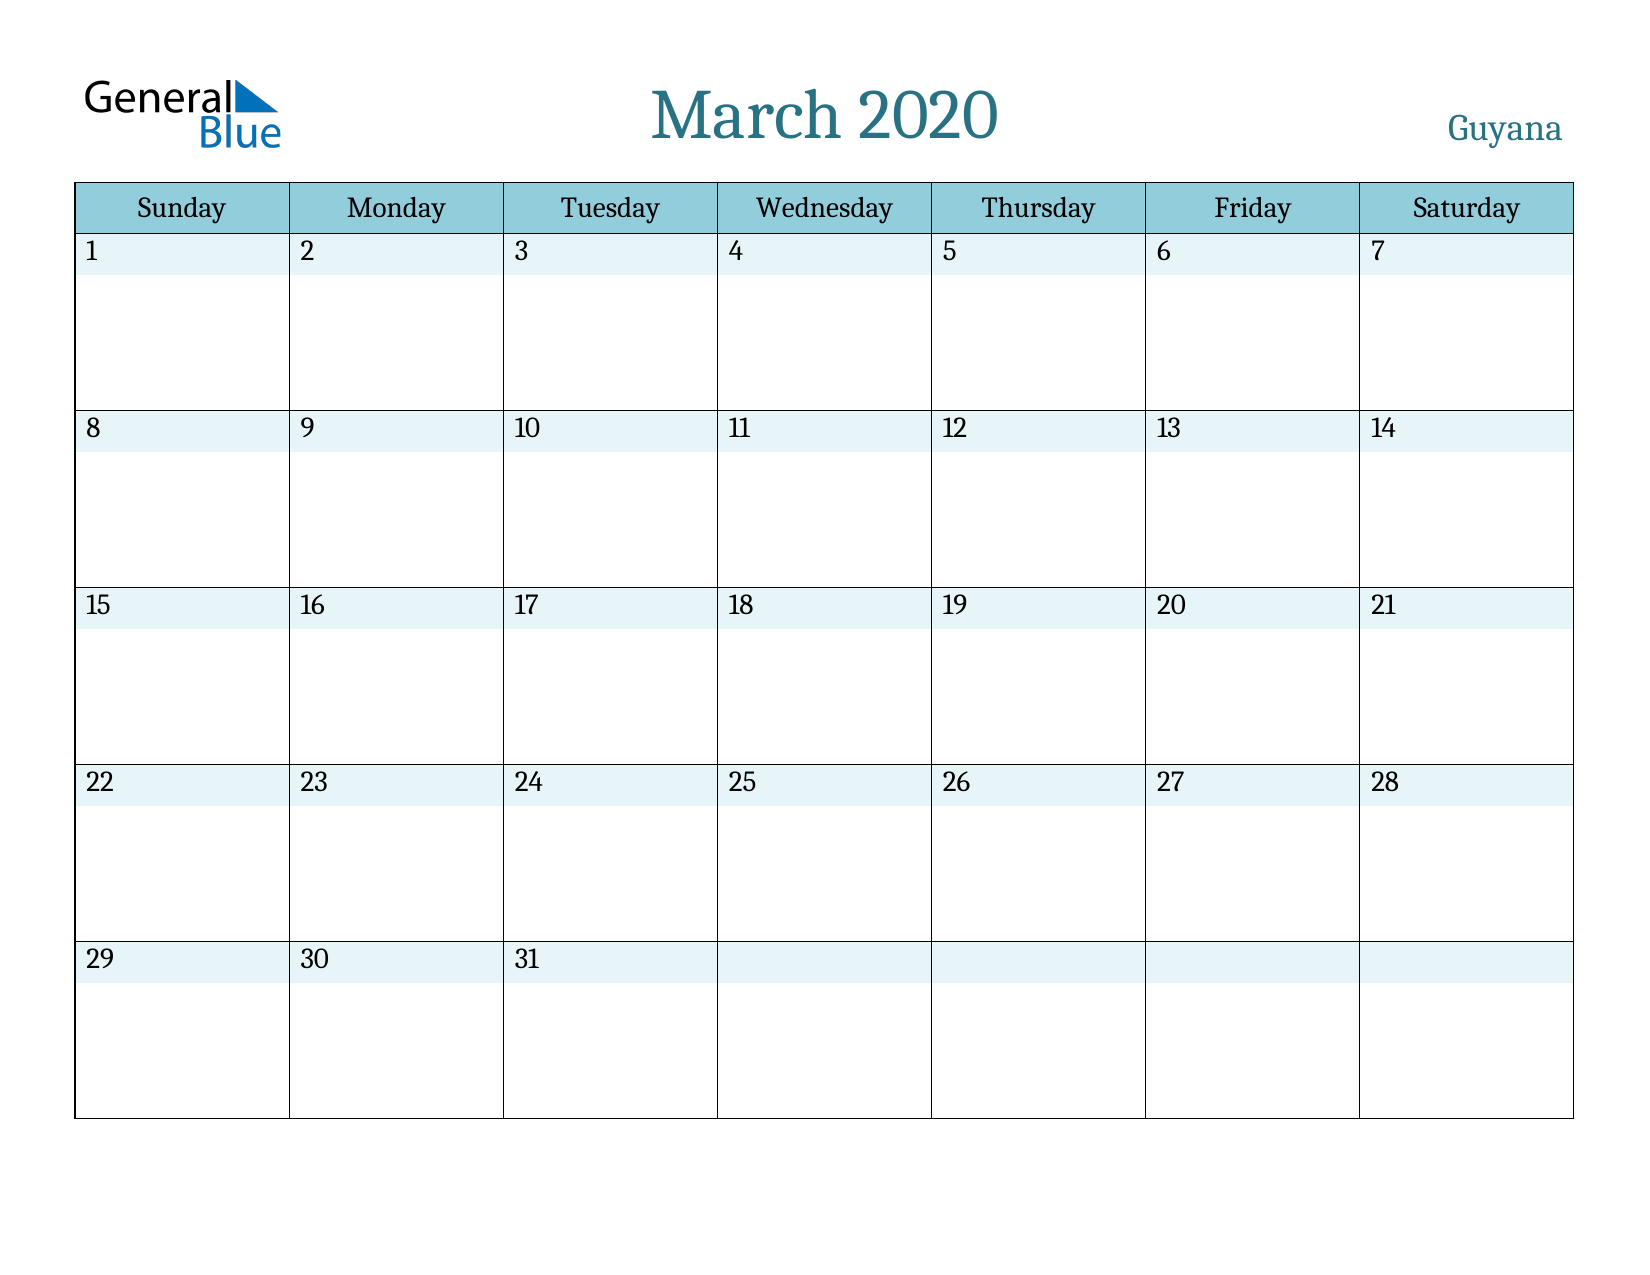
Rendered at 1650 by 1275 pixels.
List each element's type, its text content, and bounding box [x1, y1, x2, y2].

table_cell [504, 983, 717, 1118]
table_cell 23 [290, 765, 503, 806]
table_cell 3 [504, 234, 717, 275]
picture [85, 80, 281, 148]
table_cell 11 [718, 411, 931, 452]
table_cell [76, 275, 289, 410]
table_cell Saturday [1360, 183, 1573, 233]
table_cell [504, 629, 717, 764]
table_cell [932, 452, 1145, 587]
table_cell 18 [718, 588, 931, 629]
table_cell [504, 275, 717, 410]
table_cell 26 [932, 765, 1145, 806]
table_header [75, 75, 503, 182]
table_cell [1146, 983, 1359, 1118]
table_cell [1146, 942, 1359, 983]
table_cell 21 [1360, 588, 1573, 629]
table_cell [718, 629, 931, 764]
table_cell [290, 629, 503, 764]
table_cell 10 [504, 411, 717, 452]
table_cell [1146, 275, 1359, 410]
table_cell [76, 806, 289, 941]
table_cell [290, 806, 503, 941]
table_cell [718, 275, 931, 410]
table_cell [1146, 629, 1359, 764]
table_header March 2020 [503, 75, 1146, 182]
table_cell 19 [932, 588, 1145, 629]
table_cell [504, 806, 717, 941]
table_cell 20 [1146, 588, 1359, 629]
table_cell [932, 806, 1145, 941]
table_cell [76, 983, 289, 1118]
table_cell 28 [1360, 765, 1573, 806]
table_cell 7 [1360, 234, 1573, 275]
table_cell [718, 806, 931, 941]
table_cell 27 [1146, 765, 1359, 806]
table_cell Friday [1146, 183, 1359, 233]
table_cell [1360, 983, 1573, 1118]
table_cell [932, 275, 1145, 410]
table_cell [290, 452, 503, 587]
table_cell [1360, 806, 1573, 941]
table_cell [1146, 452, 1359, 587]
table_cell [718, 983, 931, 1118]
table_cell 12 [932, 411, 1145, 452]
table_cell [932, 629, 1145, 764]
table_cell 1 [76, 234, 289, 275]
table_cell 31 [504, 942, 717, 983]
table_cell 25 [718, 765, 931, 806]
table_cell 17 [504, 588, 717, 629]
table_cell 30 [290, 942, 503, 983]
table_cell [932, 942, 1145, 983]
table_cell 2 [290, 234, 503, 275]
table_cell Monday [290, 183, 503, 233]
table_cell Sunday [76, 183, 289, 233]
table_cell 9 [290, 411, 503, 452]
table_cell [1360, 942, 1573, 983]
table_cell [76, 629, 289, 764]
table_cell [718, 452, 931, 587]
table_cell 8 [76, 411, 289, 452]
table_cell [1360, 629, 1573, 764]
table_cell [290, 275, 503, 410]
table_cell [76, 452, 289, 587]
table_cell Wednesday [718, 183, 931, 233]
table_cell 24 [504, 765, 717, 806]
table_cell [1360, 452, 1573, 587]
table_cell [718, 942, 931, 983]
table_cell [290, 983, 503, 1118]
table_cell Thursday [932, 183, 1145, 233]
table_cell [932, 983, 1145, 1118]
table_cell 14 [1360, 411, 1573, 452]
table_cell 5 [932, 234, 1145, 275]
table_cell [1146, 806, 1359, 941]
table_cell [504, 452, 717, 587]
table_cell 16 [290, 588, 503, 629]
table_header Guyana [1146, 75, 1574, 182]
table_cell 15 [76, 588, 289, 629]
table_cell 29 [76, 942, 289, 983]
table_cell [1360, 275, 1573, 410]
table_cell 22 [76, 765, 289, 806]
table_cell 4 [718, 234, 931, 275]
table_cell 13 [1146, 411, 1359, 452]
table_cell 6 [1146, 234, 1359, 275]
table_cell Tuesday [504, 183, 717, 233]
